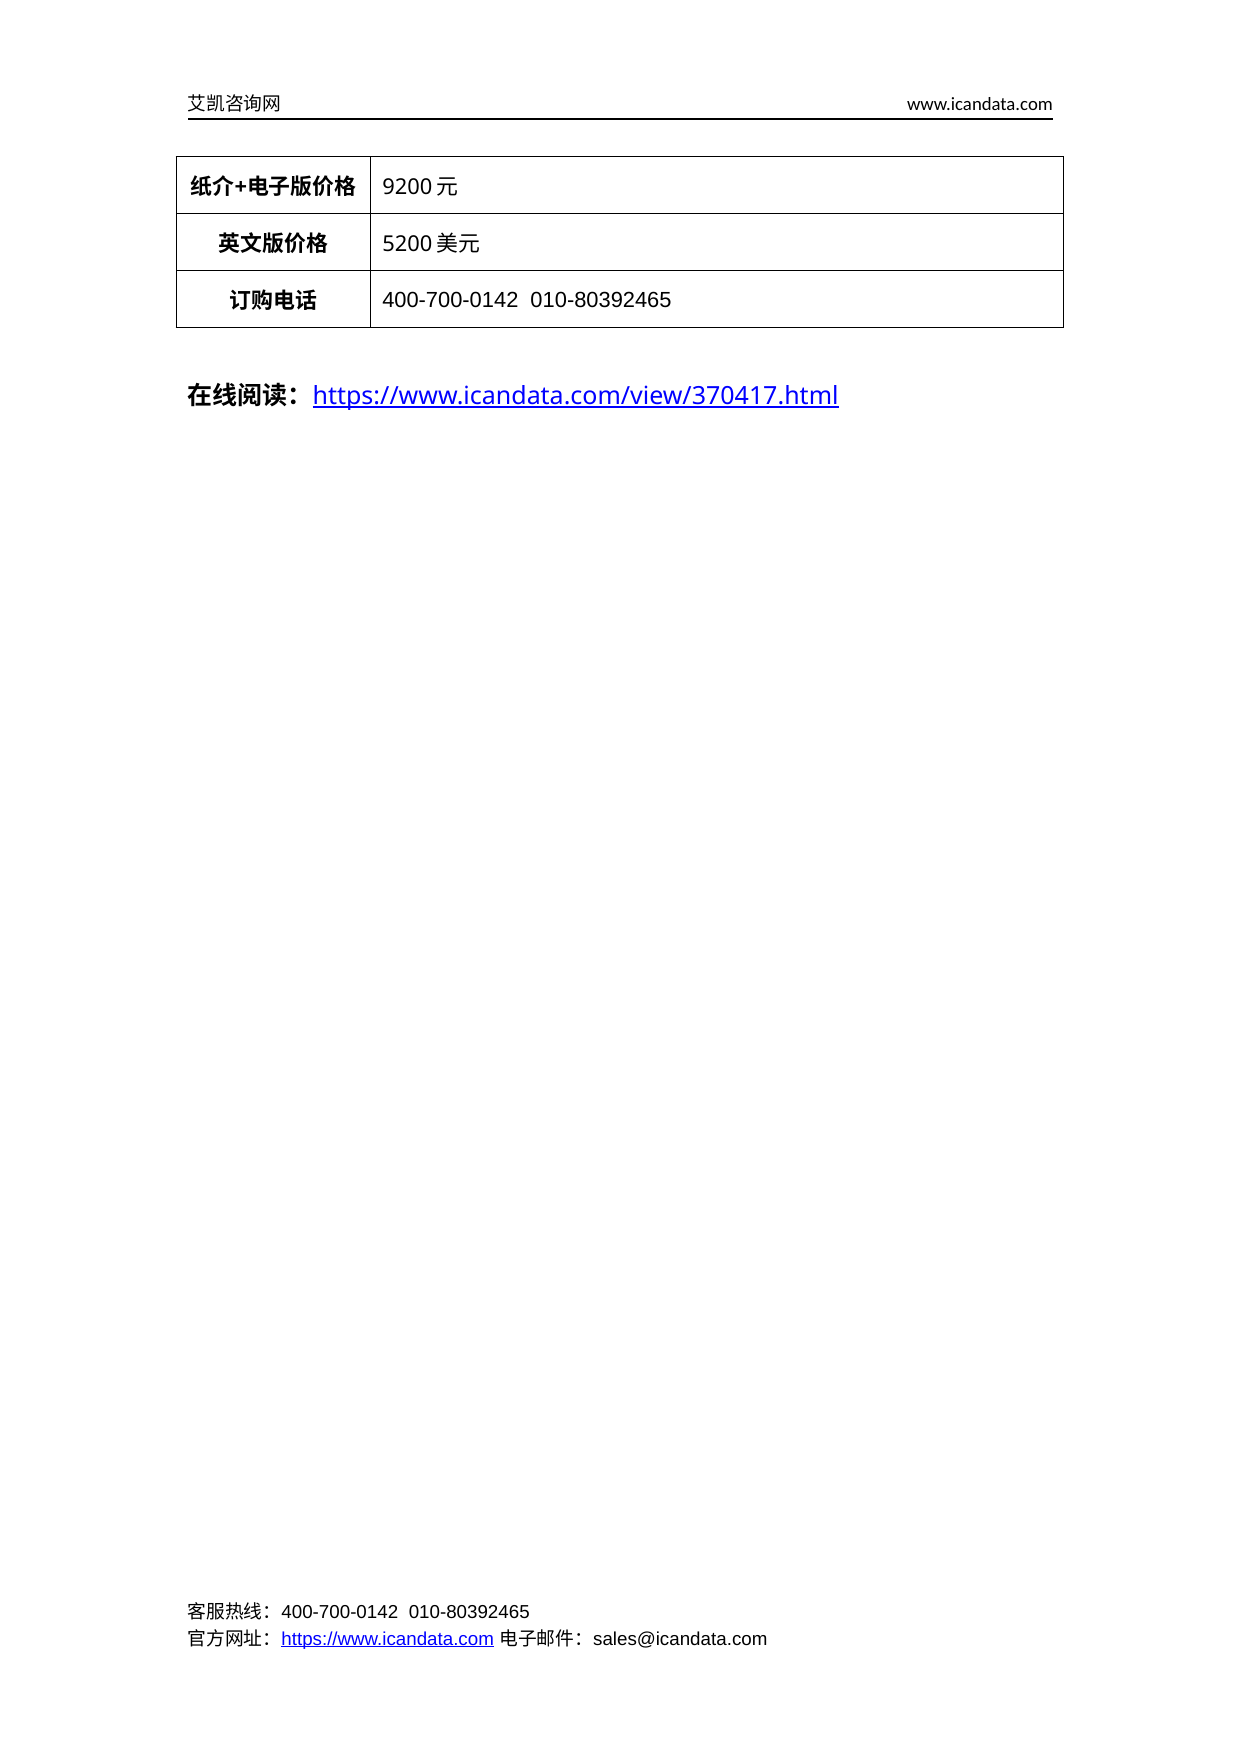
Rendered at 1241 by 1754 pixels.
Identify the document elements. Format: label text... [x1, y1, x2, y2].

table_cell 纸介+电子版价格 [177, 157, 370, 213]
table_cell 订购电话 [177, 271, 370, 327]
table_cell 英文版价格 [177, 214, 370, 270]
table_cell 400-700-0142 010-80392465 [371, 271, 1063, 327]
text 在线阅读：https://www.icandata.com/view/370417.html [187, 361, 1053, 426]
table_cell 9200元 [371, 157, 1063, 213]
table_cell 5200美元 [371, 214, 1063, 270]
